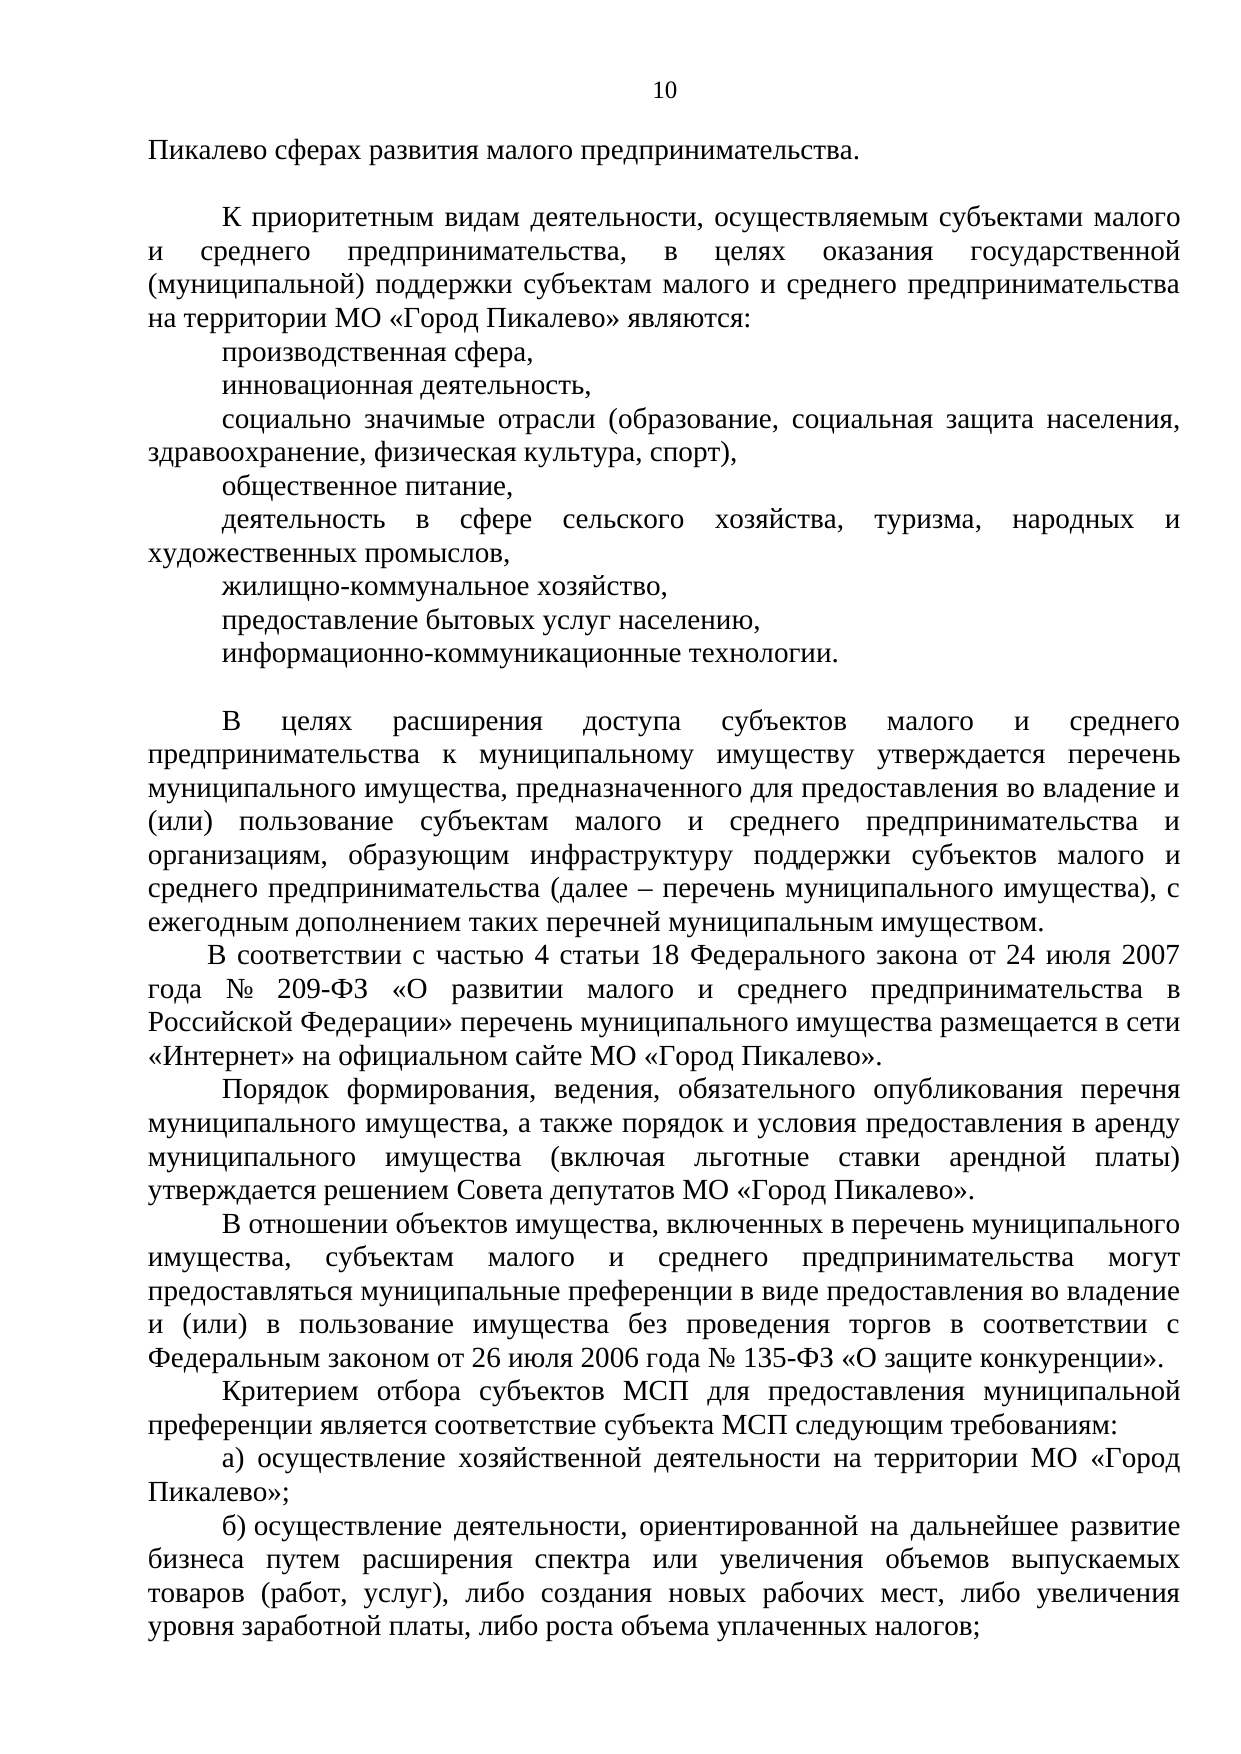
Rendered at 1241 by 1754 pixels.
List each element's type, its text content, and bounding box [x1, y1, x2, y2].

list инновационная деятельность, [148, 367, 1181, 401]
list информационно-коммуникационные технологии. [148, 636, 1181, 669]
text В целях расширения доступа субъектов малого и среднего предпринимательства к муниципальному имуществу утверждается перечень муниципального имущества, предназначенного для предоставления во владение и (или) пользование субъектам малого и среднего предпринимательства и организациям, образующим инфраструктуру поддержки субъектов малого и среднего предпринимательства (далее – перечень муниципального имущества), с ежегодным дополнением таких перечней муниципальным имуществом. [148, 703, 1181, 937]
text Порядок формирования, ведения, обязательного опубликования перечня муниципального имущества, а также порядок и условия предоставления в аренду муниципального имущества (включая льготные ставки арендной платы) утверждается решением Совета депутатов МО «Город Пикалево». [148, 1072, 1181, 1206]
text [148, 132, 1181, 166]
list К приоритетным видам деятельности, осуществляемым субъектами малого и среднего предпринимательства, в целях оказания государственной (муниципальной) поддержки субъектам малого и среднего предпринимательства на территории МО «Город Пикалево» являются: [148, 199, 1181, 334]
list социально значимые отрасли (образование, социальная защита населения, здравоохранение, физическая культура, спорт), [148, 401, 1181, 468]
list предоставление бытовых услуг населению, [148, 602, 1181, 636]
list жилищно-коммунальное хозяйство, [148, 568, 1181, 602]
text Критерием отбора субъектов МСП для предоставления муниципальной преференции является соответствие субъекта МСП следующим требованиям: [148, 1373, 1181, 1441]
text а) осуществление хозяйственной деятельности на территории МО «Город Пикалево»; [148, 1441, 1181, 1508]
list деятельность в сфере сельского хозяйства, туризма, народных и художественных промыслов, [148, 501, 1181, 568]
text б) осуществление деятельности, ориентированной на дальнейшее развитие бизнеса путем расширения спектра или увеличения объемов выпускаемых товаров (работ, услуг), либо создания новых рабочих мест, либо увеличения уровня заработной платы, либо роста объема уплаченных налогов; [148, 1508, 1181, 1642]
text В отношении объектов имущества, включенных в перечень муниципального имущества, субъектам малого и среднего предпринимательства могут предоставляться муниципальные преференции в виде предоставления во владение и (или) в пользование имущества без проведения торгов в соответствии с Федеральным законом от 26 июля 2006 года № 135-ФЗ «О защите конкуренции». [148, 1206, 1181, 1373]
list производственная сфера, [148, 334, 1181, 367]
list общественное питание, [148, 468, 1181, 501]
text В соответствии с частью 4 статьи 18 Федерального закона от 24 июля 2007 года № 209-ФЗ «О развитии малого и среднего предпринимательства в Российской Федерации» перечень муниципального имущества размещается в сети «Интернет» на официальном сайте МО «Город Пикалево». [148, 937, 1181, 1072]
